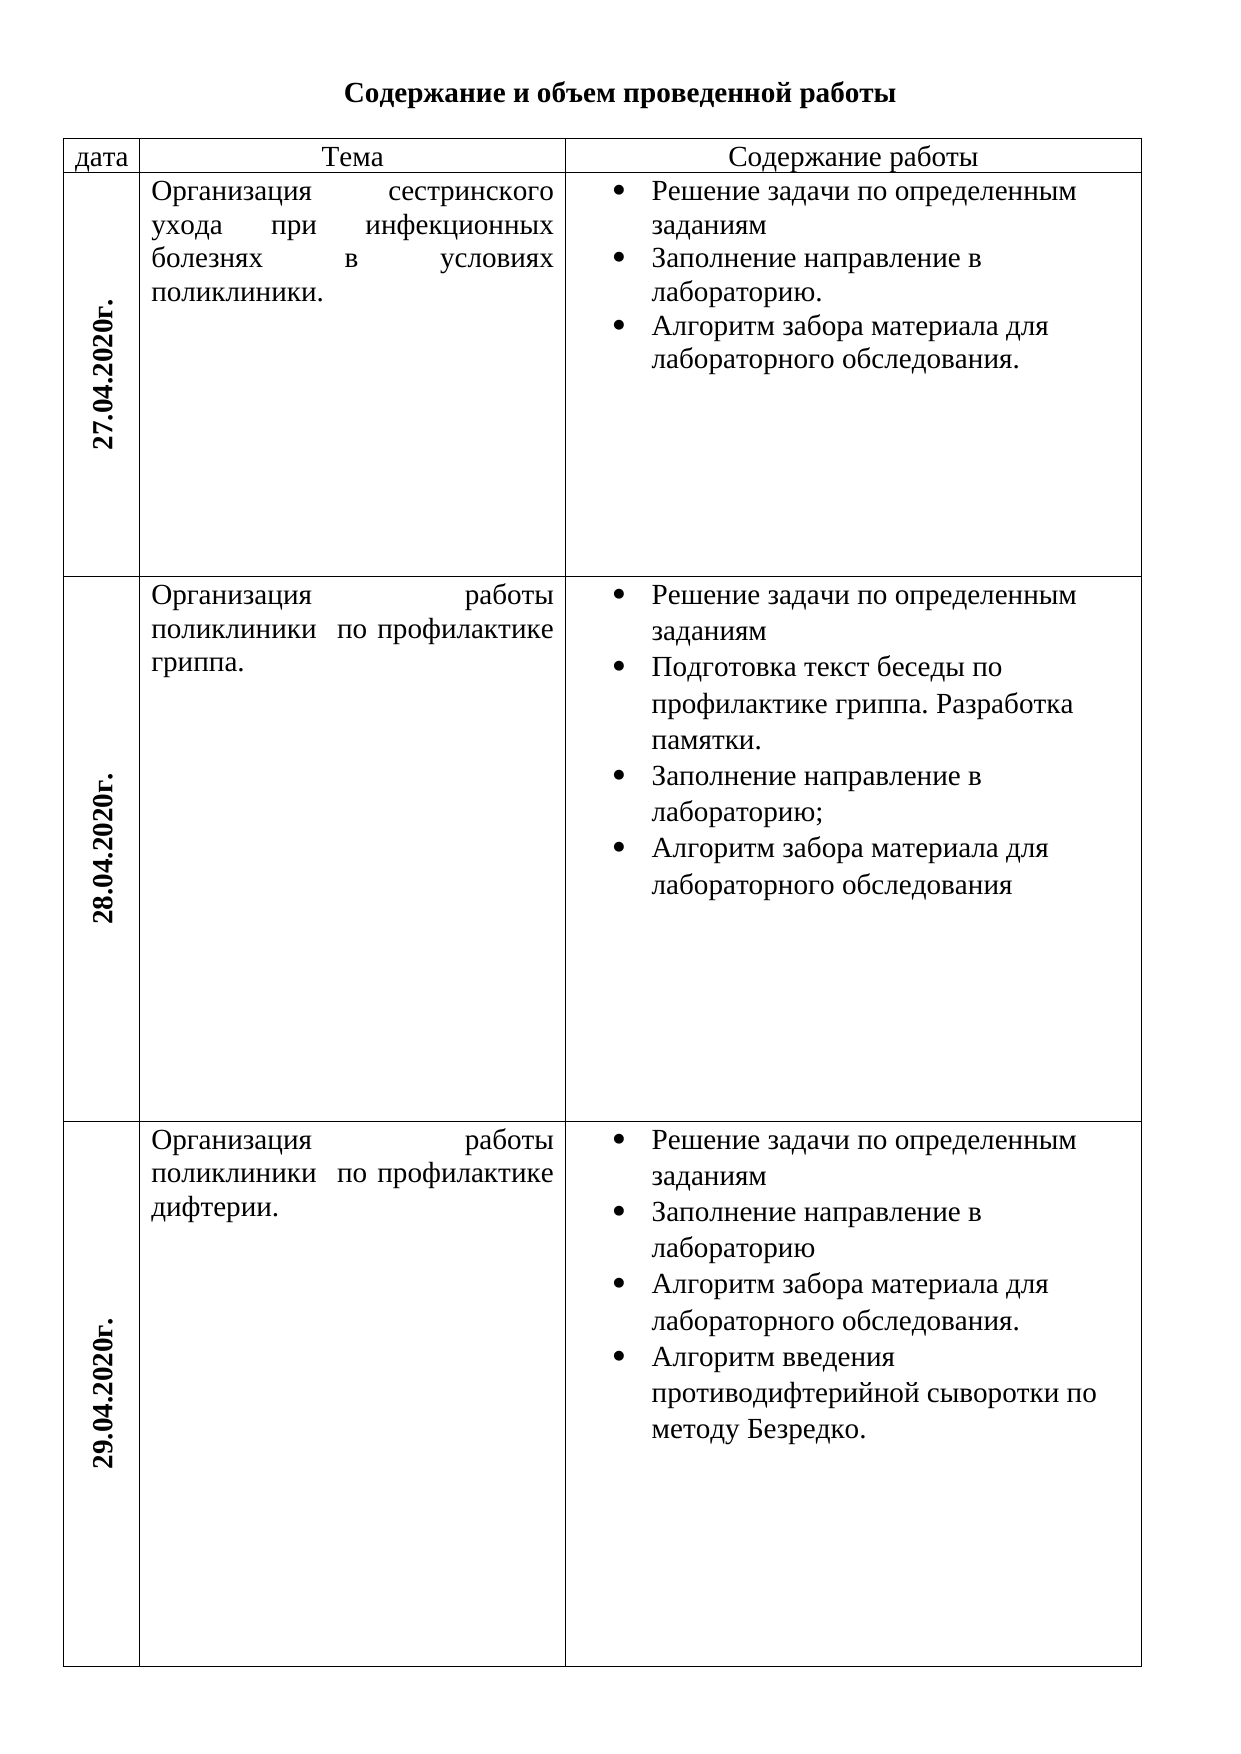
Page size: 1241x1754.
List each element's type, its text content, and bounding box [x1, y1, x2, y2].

table_cell Организация работы поликлиники по профилактике гриппа. [140, 577, 565, 1121]
table_header Тема [140, 139, 565, 172]
table_cell 28.04.2020г. [64, 577, 139, 1121]
table_cell Решение задачи по определенным заданиям Подготовка текст беседы по профилактике гриппа. Разработка памятки. Заполнение направление в лабораторию; Алгоритм забора материала для лабораторного обследования [566, 577, 1141, 1121]
table_cell Организация сестринского ухода при инфекционных болезнях в условиях поликлиники. [140, 173, 565, 576]
table_cell 27.04.2020г. [64, 173, 139, 576]
table_header дата [64, 139, 139, 172]
table_cell Решение задачи по определенным заданиям Заполнение направление в лабораторию. Алгоритм забора материала для лабораторного обследования. [566, 173, 1141, 576]
table_cell 29.04.2020г. [64, 1122, 139, 1666]
table_cell Решение задачи по определенным заданиям Заполнение направление в лабораторию Алгоритм забора материала для лабораторного обследования. Алгоритм введения противодифтерийной сыворотки по методу Безредко. [566, 1122, 1141, 1666]
table_header Содержание работы [566, 139, 1141, 172]
table_cell Организация работы поликлиники по профилактике дифтерии. [140, 1122, 565, 1666]
text Содержание и объем проведенной работы [75, 75, 1165, 108]
